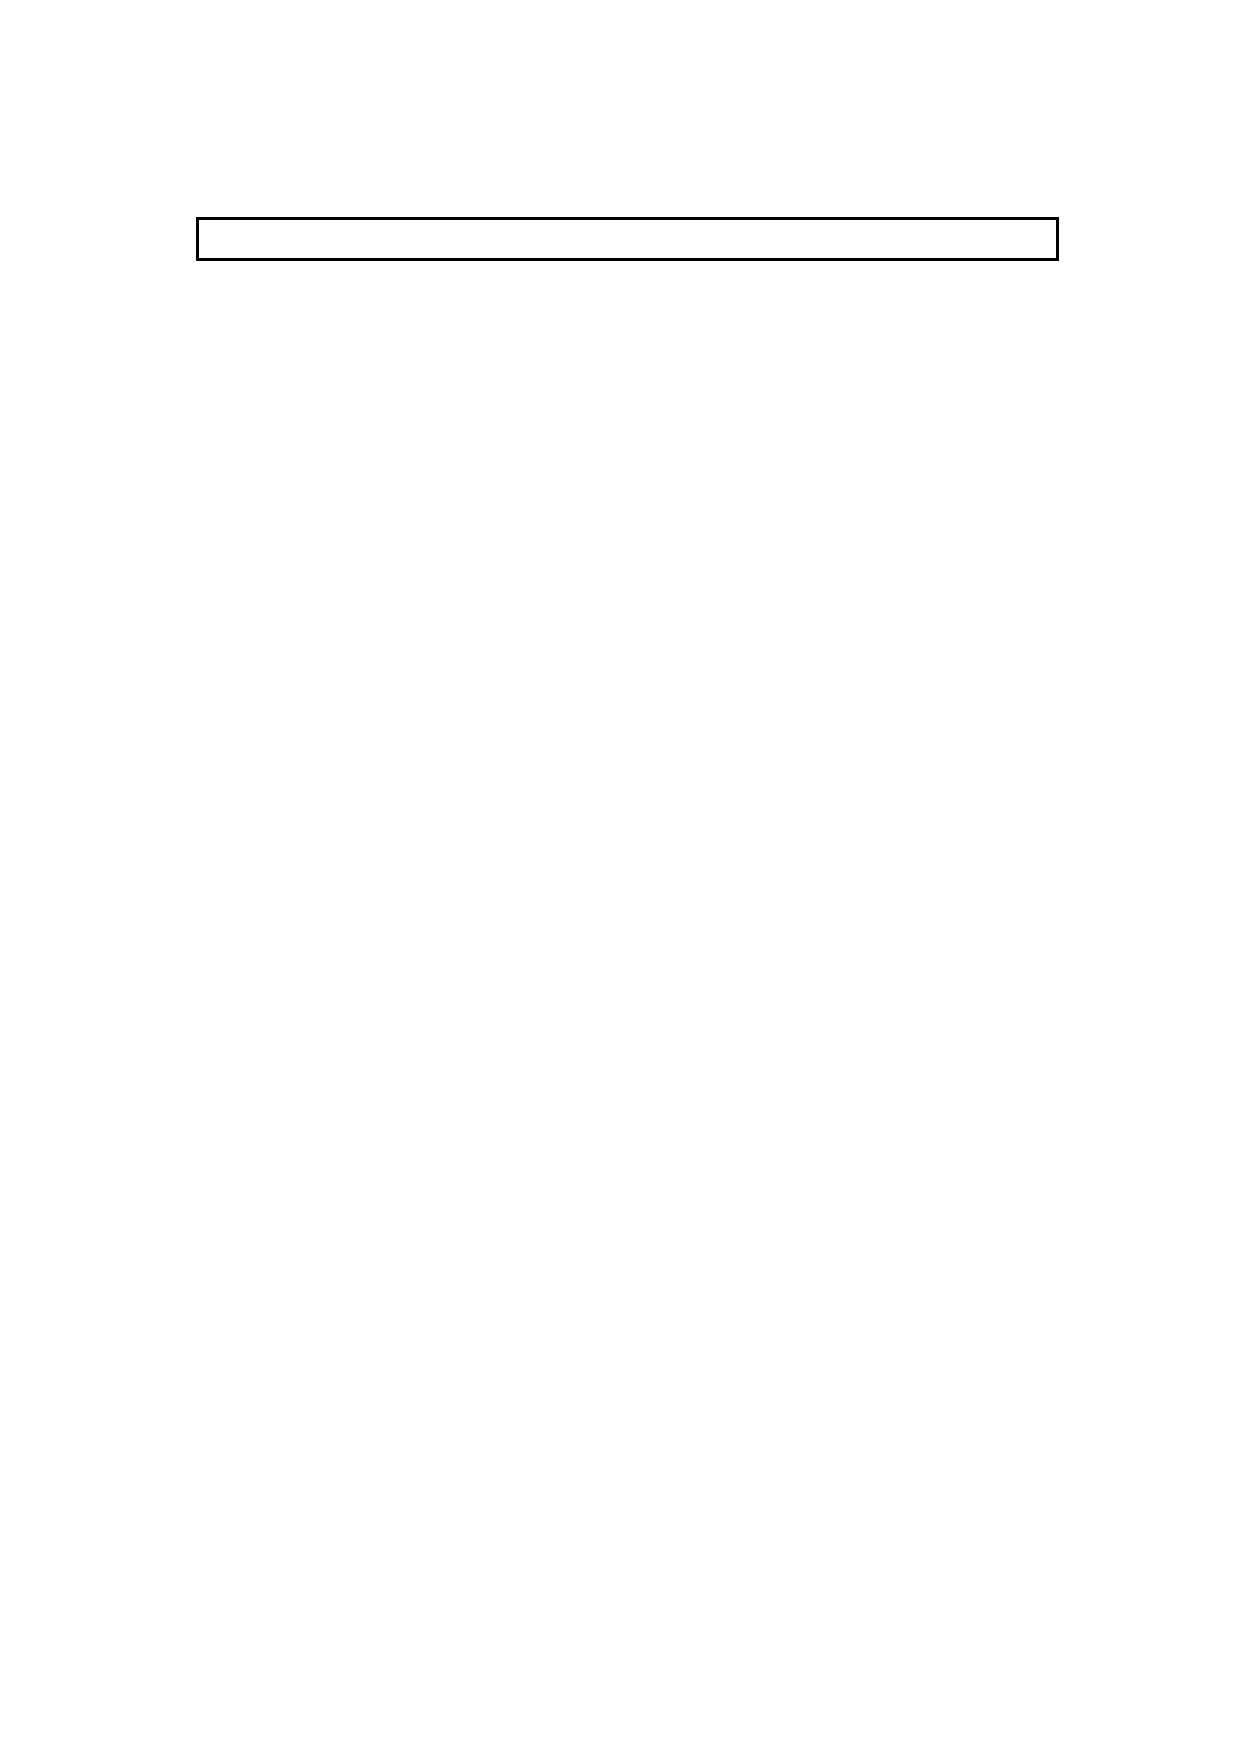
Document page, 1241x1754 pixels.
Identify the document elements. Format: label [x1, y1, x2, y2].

table_header [199, 220, 1056, 257]
